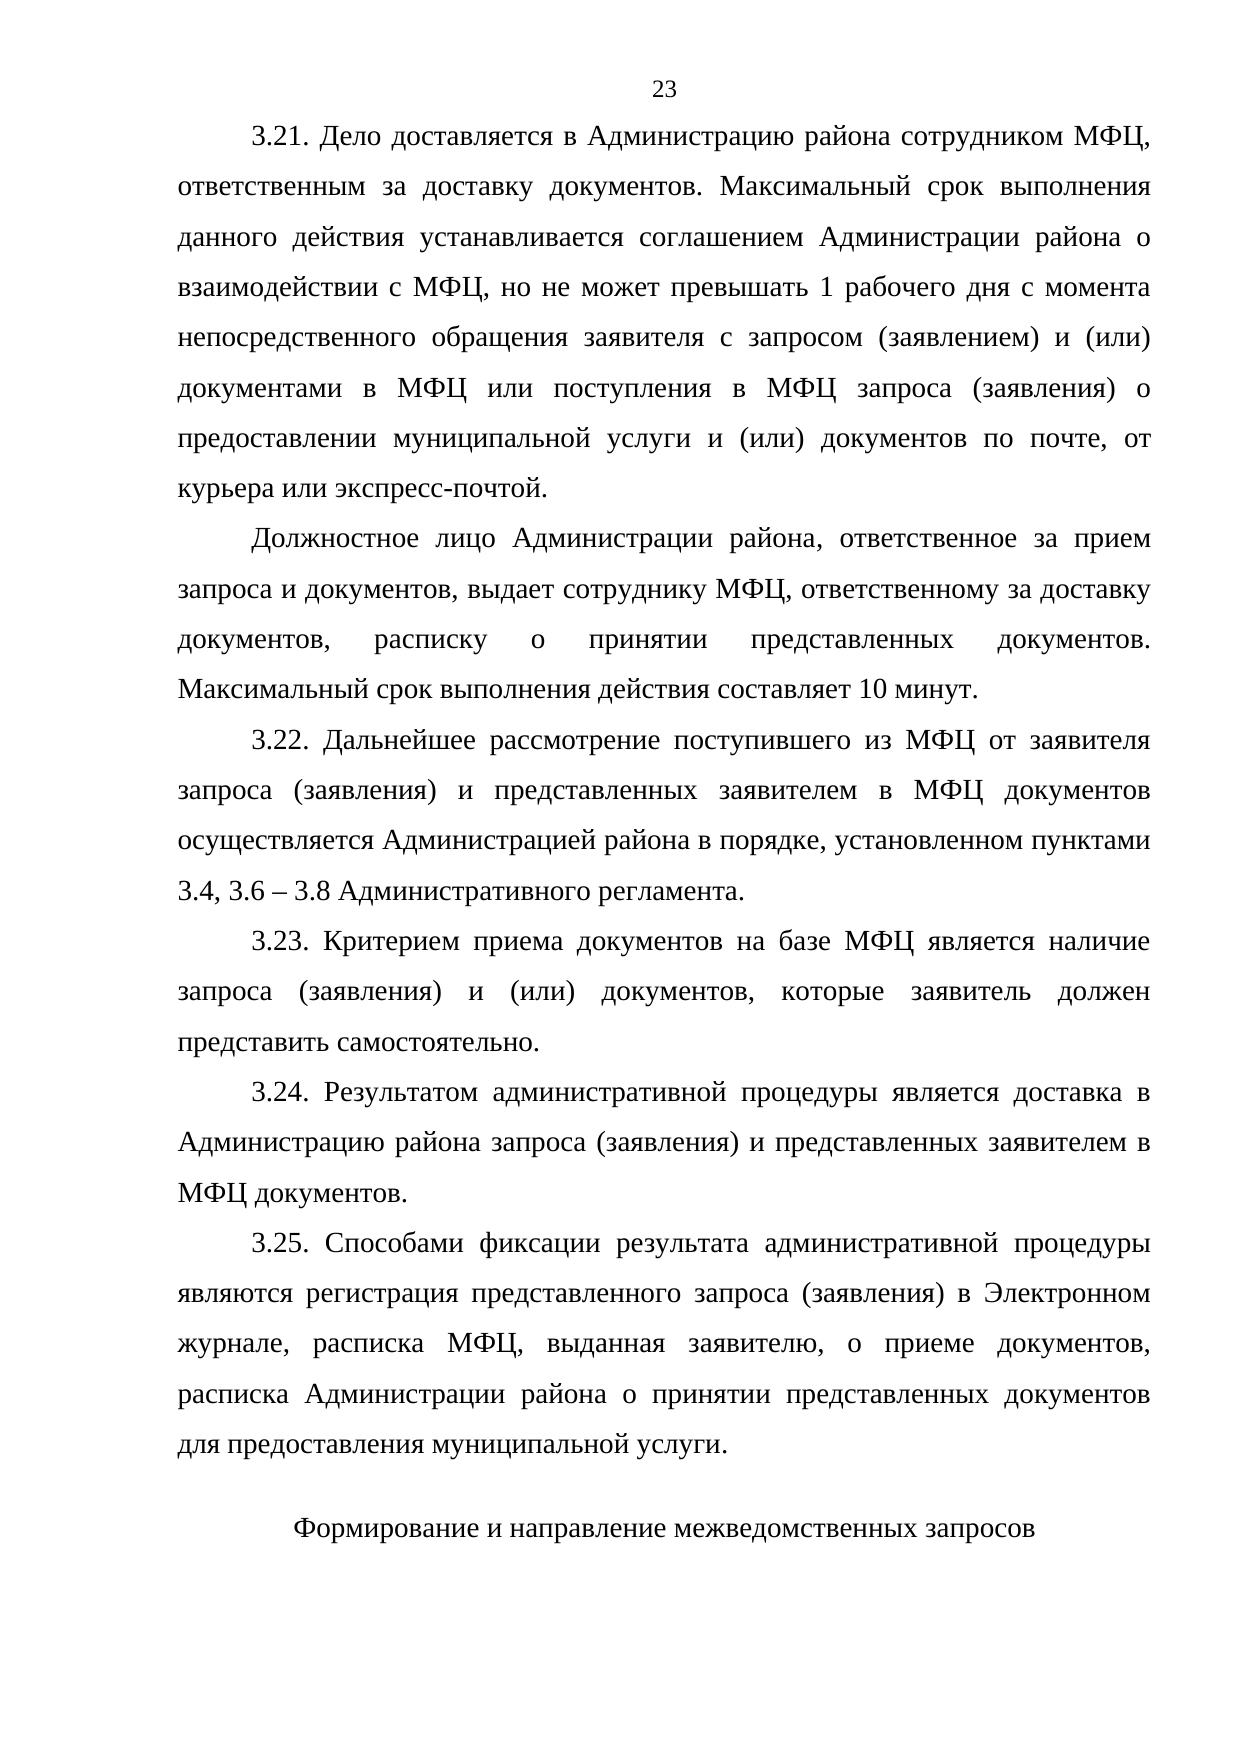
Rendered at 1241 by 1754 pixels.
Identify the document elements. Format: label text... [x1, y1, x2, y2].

text 3.21. Дело доставляется в Администрацию района сотрудником МФЦ, ответственным за доставку документов. Максимальный срок выполнения данного действия устанавливается соглашением Администрации района о взаимодействии с МФЦ, но не может превышать 1 рабочего дня с момента непосредственного обращения заявителя с запросом (заявлением) и (или) документами в МФЦ или поступления в МФЦ запроса (заявления) о предоставлении муниципальной услуги и (или) документов по почте, от курьера или экспресс-почтой. [177, 118, 1152, 504]
text Формирование и направление межведомственных запросов [177, 1510, 1152, 1544]
text 3.23. Критерием приема документов на базе МФЦ является наличие запроса (заявления) и (или) документов, которые заявитель должен представить самостоятельно. [177, 923, 1152, 1057]
text 3.24. Результатом административной процедуры является доставка в Администрацию района запроса (заявления) и представленных заявителем в МФЦ документов. [177, 1074, 1152, 1208]
text 3.22. Дальнейшее рассмотрение поступившего из МФЦ от заявителя запроса (заявления) и представленных заявителем в МФЦ документов осуществляется Администрацией района в порядке, установленном пунктами 3.4, 3.6 – 3.8 Административного регламента. [177, 722, 1152, 906]
text 3.25. Способами фиксации результата административной процедуры являются регистрация представленного запроса (заявления) в Электронном журнале, расписка МФЦ, выданная заявителю, о приеме документов, расписка Администрации района о принятии представленных документов для предоставления муниципальной услуги. [177, 1225, 1152, 1460]
text Должностное лицо Администрации района, ответственное за прием запроса и документов, выдает сотруднику МФЦ, ответственному за доставку документов, расписку о принятии представленных документов. Максимальный срок выполнения действия составляет 10 минут. [177, 521, 1152, 705]
